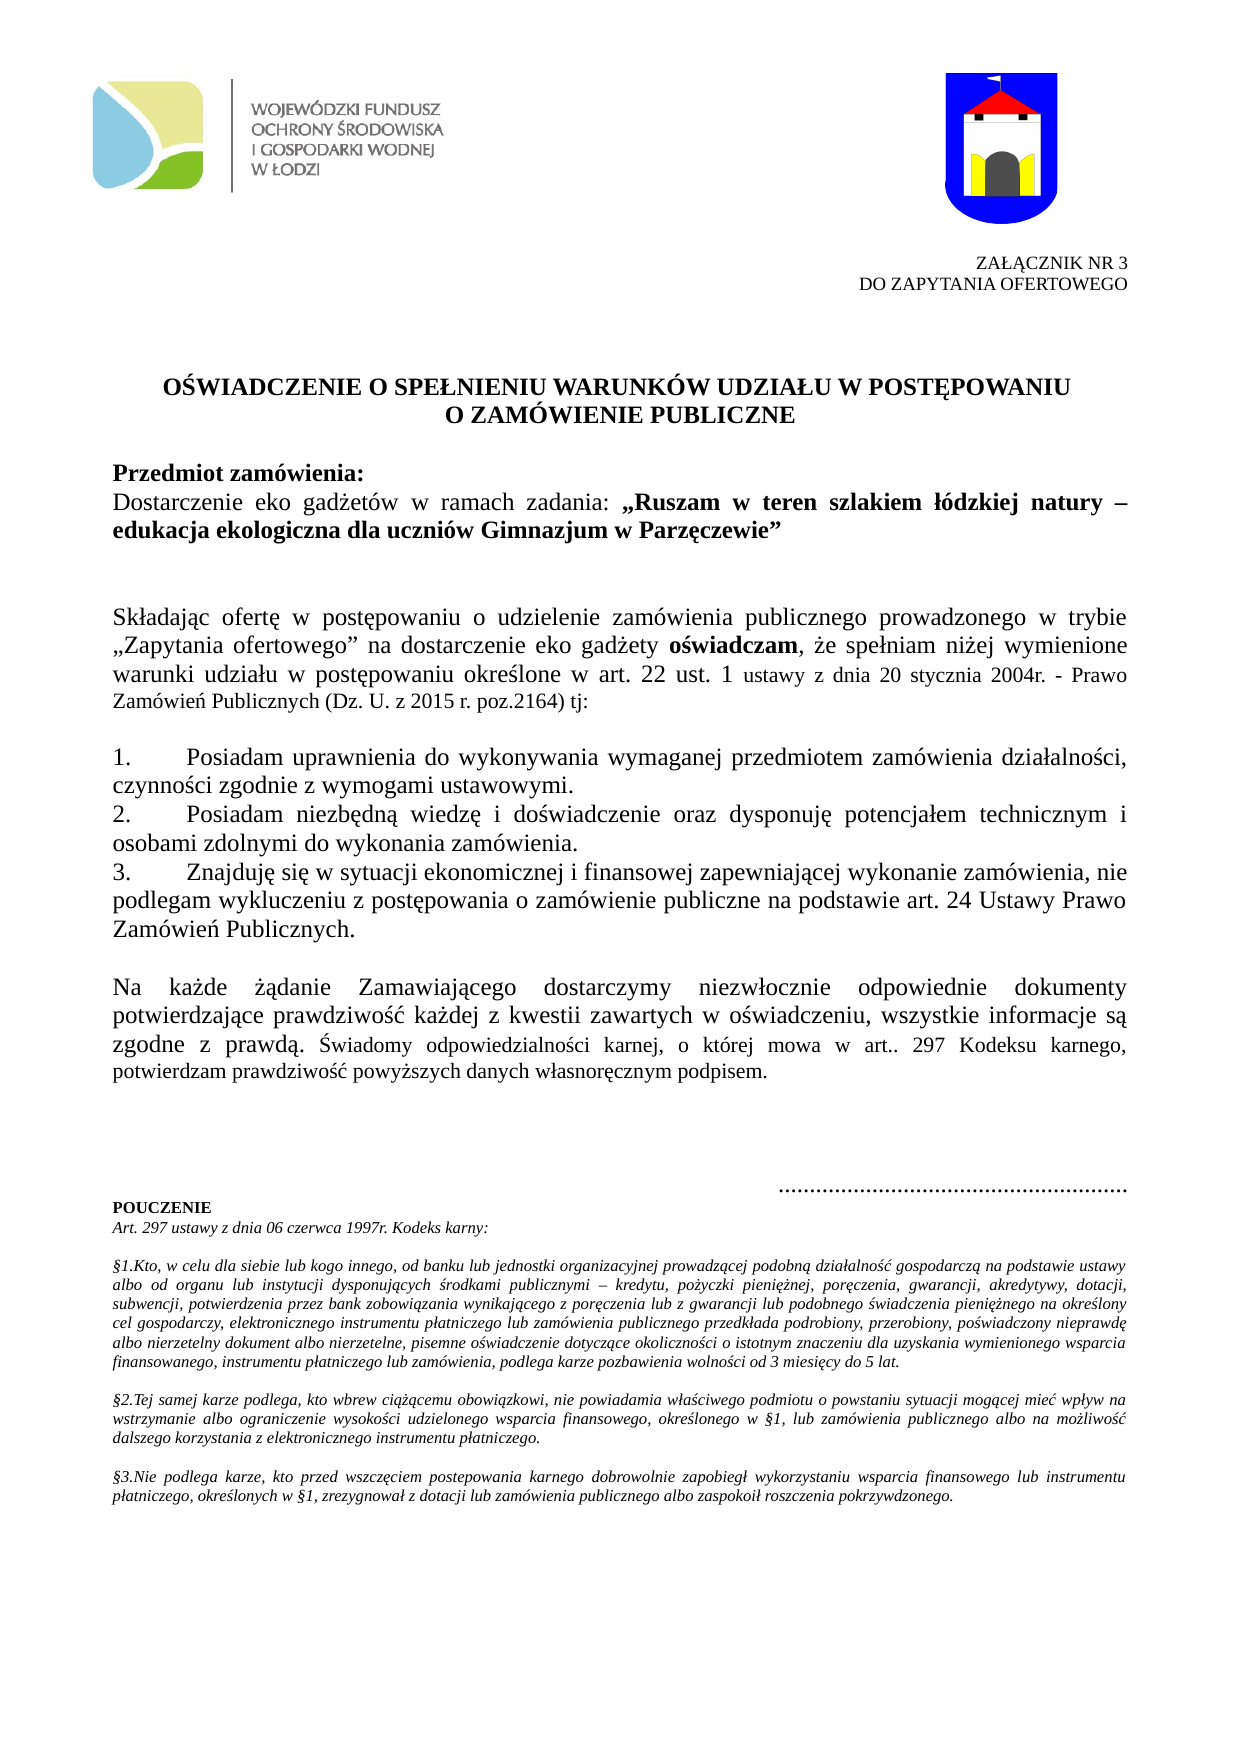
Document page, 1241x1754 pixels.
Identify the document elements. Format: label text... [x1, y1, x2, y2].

text OŚWIADCZENIE O SPEŁNIENIU WARUNKÓW UDZIAŁU W POSTĘPOWANIU O ZAMÓWIENIE PUBLICZNE [112, 372, 1128, 429]
list Znajduję się w sytuacji ekonomicznej i finansowej zapewniającej wykonanie zamówienia, nie podlegam wykluczeniu z postępowania o zamówienie publiczne na podstawie art. 24 Ustawy Prawo Zamówień Publicznych. [112, 857, 1128, 943]
text Na każde żądanie Zamawiającego dostarczymy niezwłocznie odpowiednie dokumenty potwierdzające prawdziwość każdej z kwestii zawartych w oświadczeniu, wszystkie informacje są zgodne z prawdą. Świadomy odpowiedzialności karnej, o której mowa w art.. 297 Kodeksu karnego, potwierdzam prawdziwość powyższych danych własnoręcznym podpisem. [112, 972, 1128, 1083]
text POUCZENIE [112, 1198, 1128, 1217]
text DO ZAPYTANIA OFERTOWEGO [702, 273, 1128, 295]
picture [81, 70, 453, 200]
text §2.Tej samej karze podlega, kto wbrew ciążącemu obowiązkowi, nie powiadamia właściwego podmiotu o powstaniu sytuacji mogącej mieć wpływ na wstrzymanie albo ograniczenie wysokości udzielonego wsparcia finansowego, określonego w §1, lub zamówienia publicznego albo na możliwość dalszego korzystania z elektronicznego instrumentu płatniczego. [112, 1390, 1128, 1447]
text §3.Nie podlega karze, kto przed wszczęciem postepowania karnego dobrowolnie zapobiegł wykorzystaniu wsparcia finansowego lub instrumentu płatniczego, określonych w §1, zrezygnował z dotacji lub zamówienia publicznego albo zaspokoił roszczenia pokrzywdzonego. [112, 1467, 1128, 1505]
text ZAŁĄCZNIK NR 3 [112, 252, 1128, 273]
text §1.Kto, w celu dla siebie lub kogo innego, od banku lub jednostki organizacyjnej prowadzącej podobną działalność gospodarczą na podstawie ustawy albo od organu lub instytucji dysponujących środkami publicznymi – kredytu, pożyczki pieniężnej, poręczenia, gwarancji, akredytywy, dotacji, subwencji, potwierdzenia przez bank zobowiązania wynikającego z poręczenia lub z gwarancji lub podobnego świadczenia pieniężnego na określony cel gospodarczy, elektronicznego instrumentu płatniczego lub zamówienia publicznego przedkłada podrobiony, przerobiony, poświadczony nieprawdę albo nierzetelny dokument albo nierzetelne, pisemne oświadczenie dotyczące okoliczności o istotnym znaczeniu dla uzyskania wymienionego wsparcia finansowanego, instrumentu płatniczego lub zamówienia, podlega karze pozbawienia wolności od 3 miesięcy do 5 lat. [112, 1256, 1128, 1371]
text Art. 297 ustawy z dnia 06 czerwca 1997r. Kodeks karny: [112, 1217, 1128, 1237]
list Posiadam niezbędną wiedzę i doświadczenie oraz dysponuję potencjałem technicznym i osobami zdolnymi do wykonania zamówienia. [112, 799, 1128, 857]
text ........................................................ [112, 1169, 1128, 1198]
text Dostarczenie eko gadżetów w ramach zadania: „Ruszam w teren szlakiem łódzkiej natury – edukacja ekologiczna dla uczniów Gimnazjum w Parzęczewie” [112, 487, 1128, 544]
text Przedmiot zamówienia: [112, 458, 1128, 487]
text Składając ofertę w postępowaniu o udzielenie zamówienia publicznego prowadzonego w trybie „Zapytania ofertowego” na dostarczenie eko gadżety oświadczam, że spełniam niżej wymienione warunki udziału w postępowaniu określone w art. 22 ust. 1 ustawy z dnia 20 stycznia 2004r. - Prawo Zamówień Publicznych (Dz. U. z 2015 r. poz.2164) tj: [112, 602, 1128, 713]
list Posiadam uprawnienia do wykonywania wymaganej przedmiotem zamówienia działalności, czynności zgodnie z wymogami ustawowymi. [112, 742, 1128, 799]
